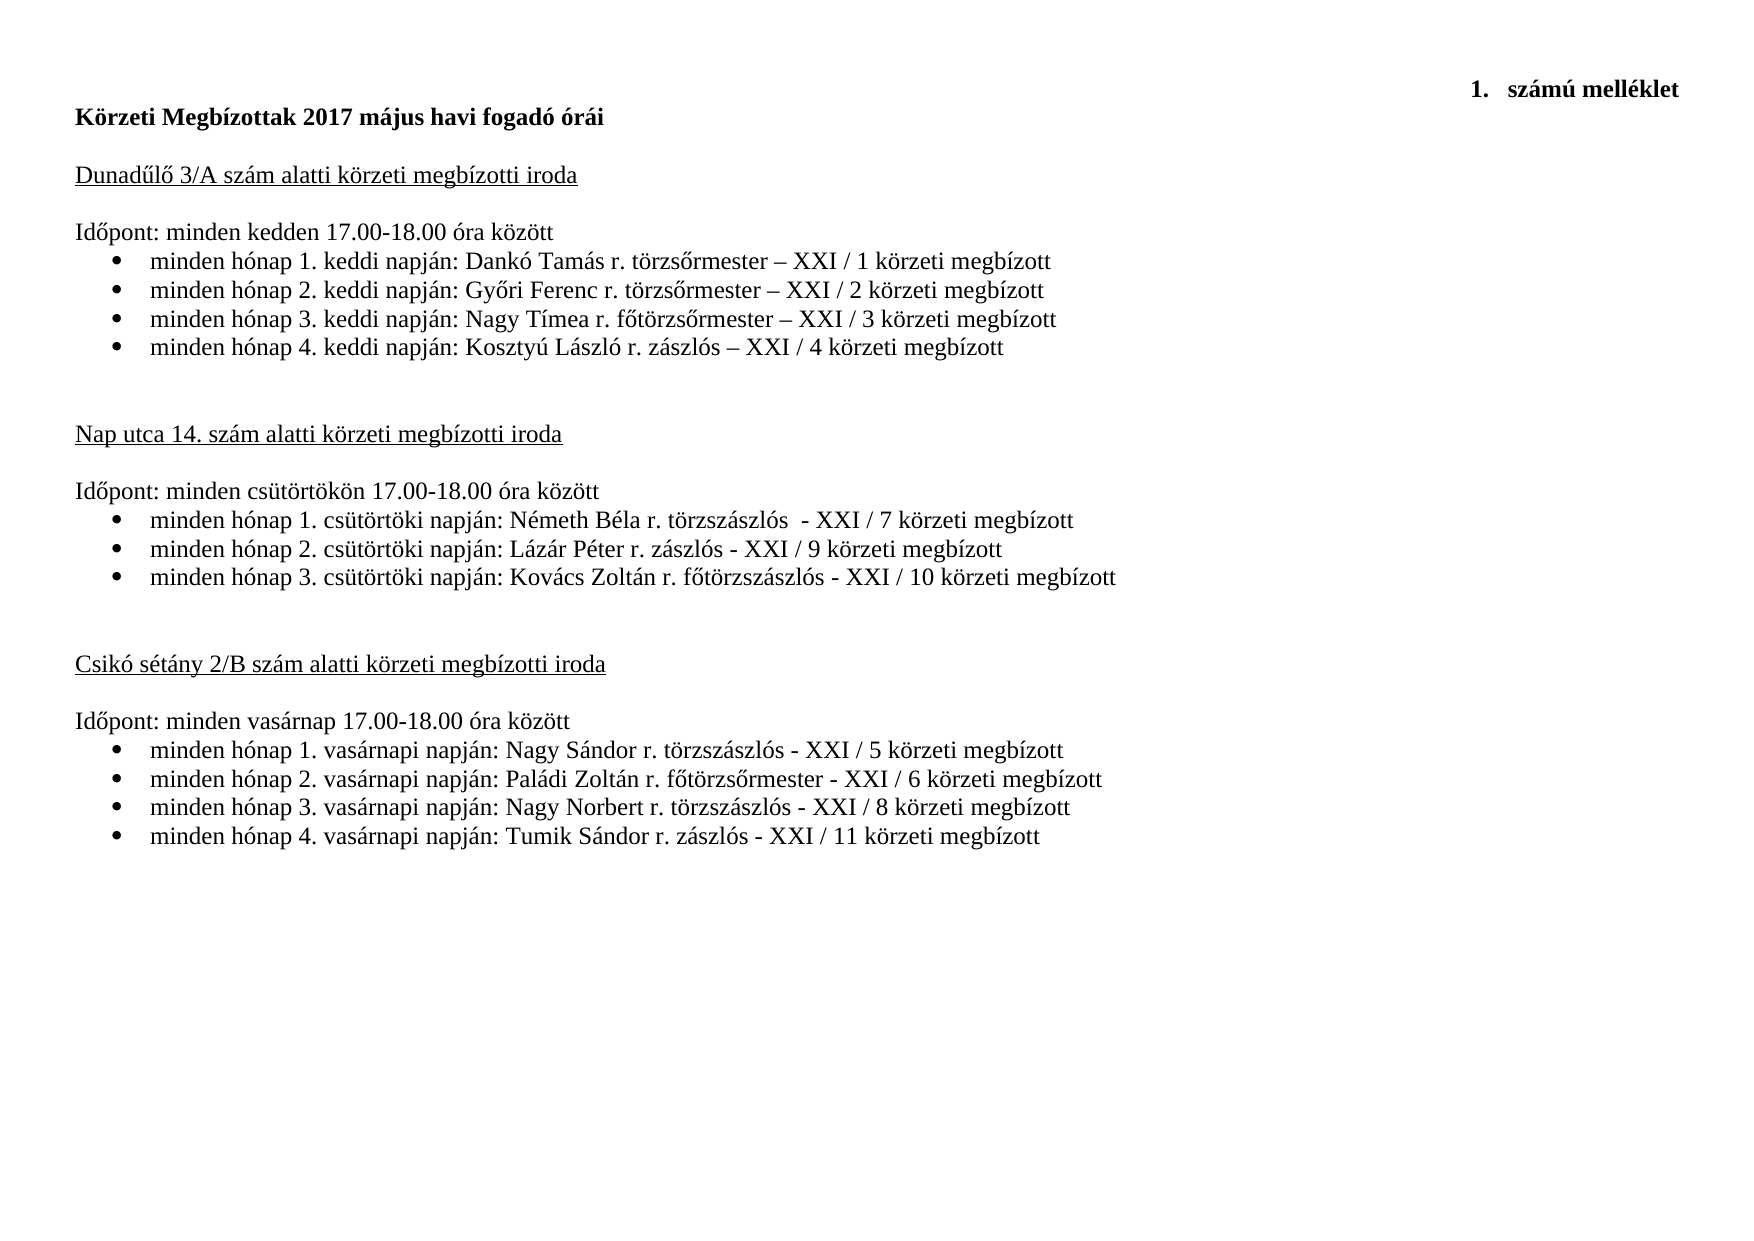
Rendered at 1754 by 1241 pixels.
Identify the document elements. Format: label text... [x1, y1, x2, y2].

list minden hónap 3. vasárnapi napján: Nagy Norbert r. törzszászlós - XXI / 8 körzeti megbízott [112, 792, 1679, 821]
text Időpont: minden csütörtökön 17.00-18.00 óra között [75, 476, 1679, 505]
list minden hónap 3. csütörtöki napján: Kovács Zoltán r. főtörzszászlós - XXI / 10 körzeti megbízott [112, 562, 1679, 591]
text Körzeti Megbízottak 2017 május havi fogadó órái [75, 102, 1679, 131]
list minden hónap 1. csütörtöki napján: Németh Béla r. törzszászlós - XXI / 7 körzeti megbízott [112, 505, 1679, 534]
list minden hónap 1. keddi napján: Dankó Tamás r. törzsőrmester – XXI / 1 körzeti megbízott [112, 246, 1679, 275]
text Időpont: minden vasárnap 17.00-18.00 óra között [75, 706, 1679, 735]
list minden hónap 4. vasárnapi napján: Tumik Sándor r. zászlós - XXI / 11 körzeti megbízott [112, 821, 1679, 850]
text Dunadűlő 3/A szám alatti körzeti megbízotti iroda [75, 160, 1679, 189]
text Időpont: minden kedden 17.00-18.00 óra között [75, 217, 1679, 246]
text Nap utca 14. szám alatti körzeti megbízotti iroda [75, 419, 1679, 447]
list minden hónap 2. keddi napján: Győri Ferenc r. törzsőrmester – XXI / 2 körzeti megbízott [112, 275, 1679, 304]
list minden hónap 3. keddi napján: Nagy Tímea r. főtörzsőrmester – XXI / 3 körzeti megbízott [112, 304, 1679, 332]
list minden hónap 4. keddi napján: Kosztyú László r. zászlós – XXI / 4 körzeti megbízott [112, 332, 1679, 361]
list minden hónap 2. vasárnapi napján: Paládi Zoltán r. főtörzsőrmester - XXI / 6 körzeti megbízott [112, 764, 1679, 792]
list minden hónap 2. csütörtöki napján: Lázár Péter r. zászlós - XXI / 9 körzeti megbízott [112, 534, 1679, 562]
list minden hónap 1. vasárnapi napján: Nagy Sándor r. törzszászlós - XXI / 5 körzeti megbízott [112, 735, 1679, 764]
text Csikó sétány 2/B szám alatti körzeti megbízotti iroda [75, 649, 1679, 677]
